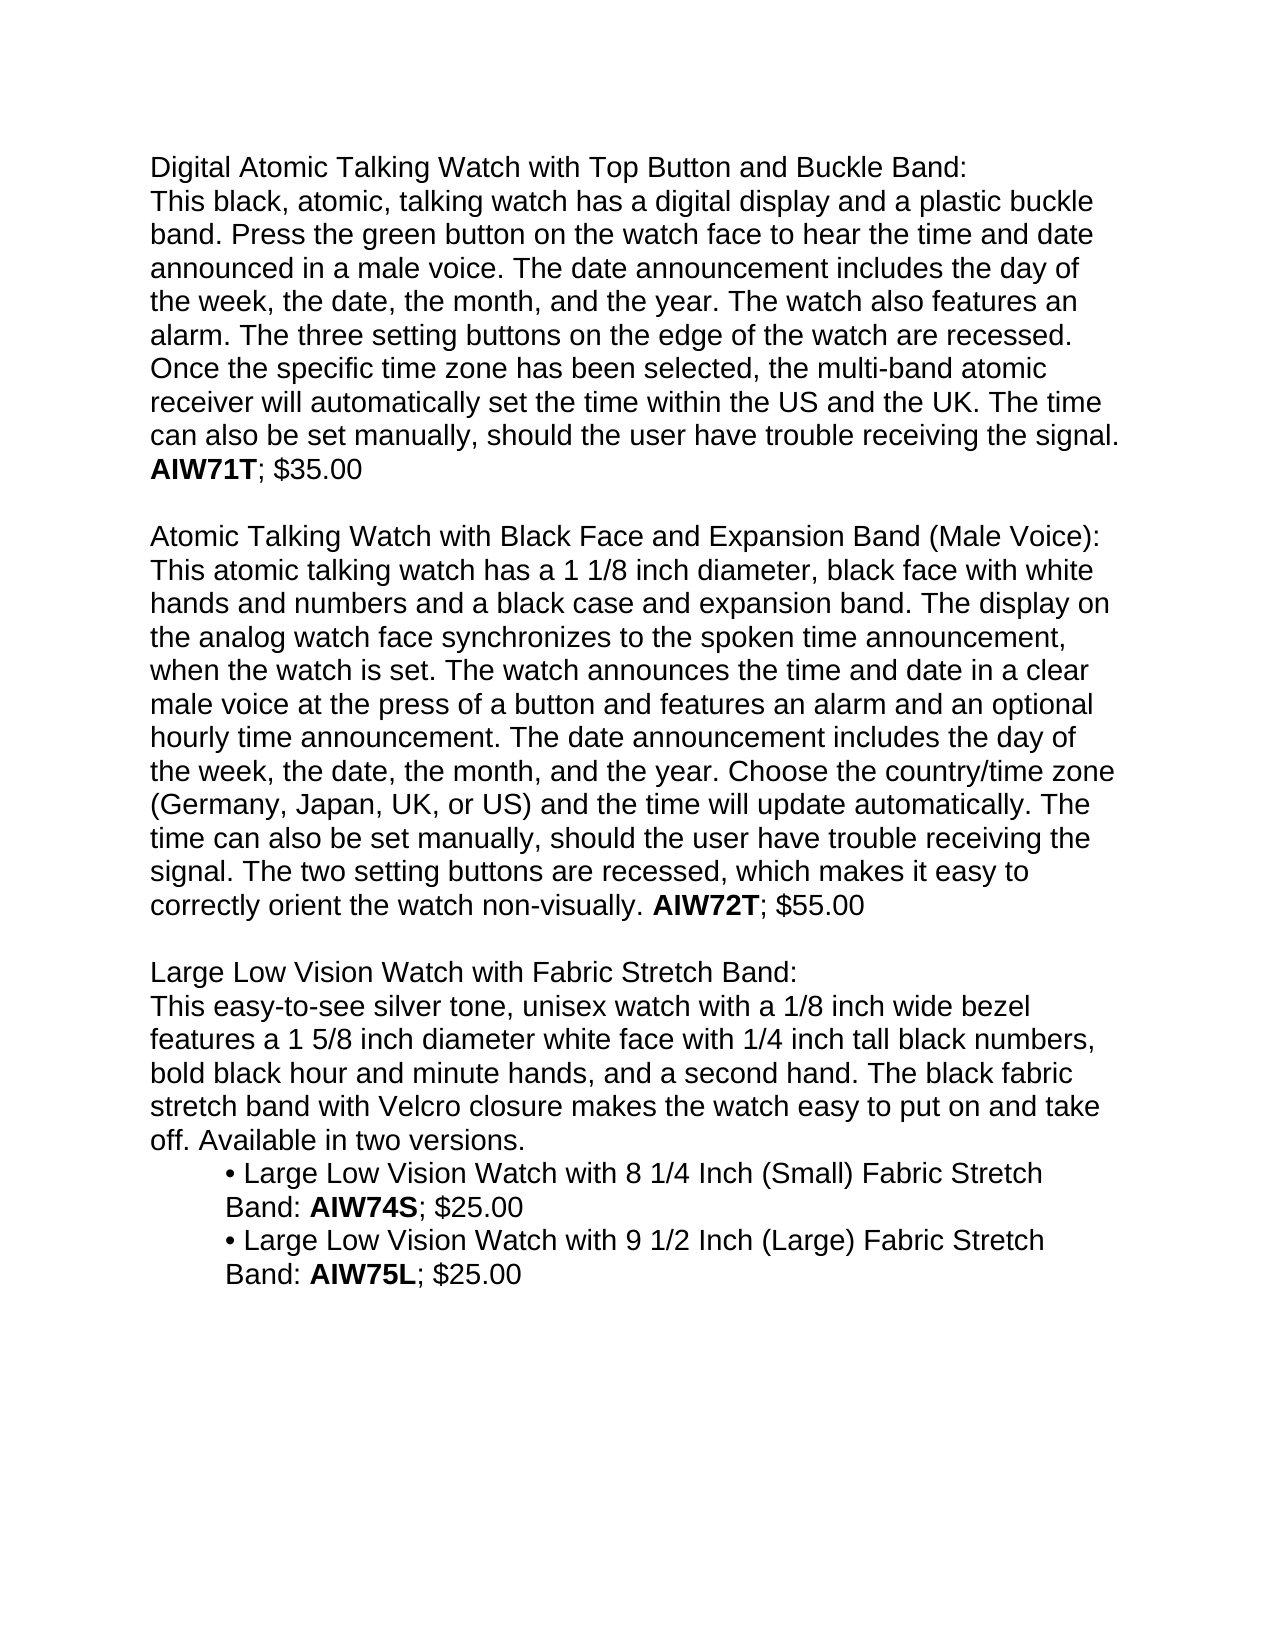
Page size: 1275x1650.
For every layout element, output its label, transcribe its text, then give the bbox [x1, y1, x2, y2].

text Digital Atomic Talking Watch with Top Button and Buckle Band: This black, atomic, talking watch has a digital display and a plastic buckle band. Press the green button on the watch face to hear the time and date announced in a male voice. The date announcement includes the day of the week, the date, the month, and the year. The watch also features an alarm. The three setting buttons on the edge of the watch are recessed. Once the specific time zone has been selected, the multi-band atomic receiver will automatically set the time within the US and the UK. The time can also be set manually, should the user have trouble receiving the signal. AIW71T; $35.00 [150, 150, 1125, 485]
text Atomic Talking Watch with Black Face and Expansion Band (Male Voice): This atomic talking watch has a 1 1/8 inch diameter, black face with white hands and numbers and a black case and expansion band. The display on the analog watch face synchronizes to the spoken time announcement, when the watch is set. The watch announces the time and date in a clear male voice at the press of a button and features an alarm and an optional hourly time announcement. The date announcement includes the day of the week, the date, the month, and the year. Choose the country/time zone (Germany, Japan, UK, or US) and the time will update automatically. The time can also be set manually, should the user have trouble receiving the signal. The two setting buttons are recessed, which makes it easy to correctly orient the watch non-visually. AIW72T; $55.00 [150, 519, 1125, 921]
text Large Low Vision Watch with Fabric Stretch Band: This easy-to-see silver tone, unisex watch with a 1/8 inch wide bezel features a 1 5/8 inch diameter white face with 1/4 inch tall black numbers, bold black hour and minute hands, and a second hand. The black fabric stretch band with Velcro closure makes the watch easy to put on and take off. Available in two versions. [150, 955, 1125, 1156]
text • Large Low Vision Watch with 8 1/4 Inch (Small) Fabric Stretch Band: AIW74S; $25.00 • Large Low Vision Watch with 9 1/2 Inch (Large) Fabric Stretch Band: AIW75L; $25.00 [225, 1156, 1125, 1290]
